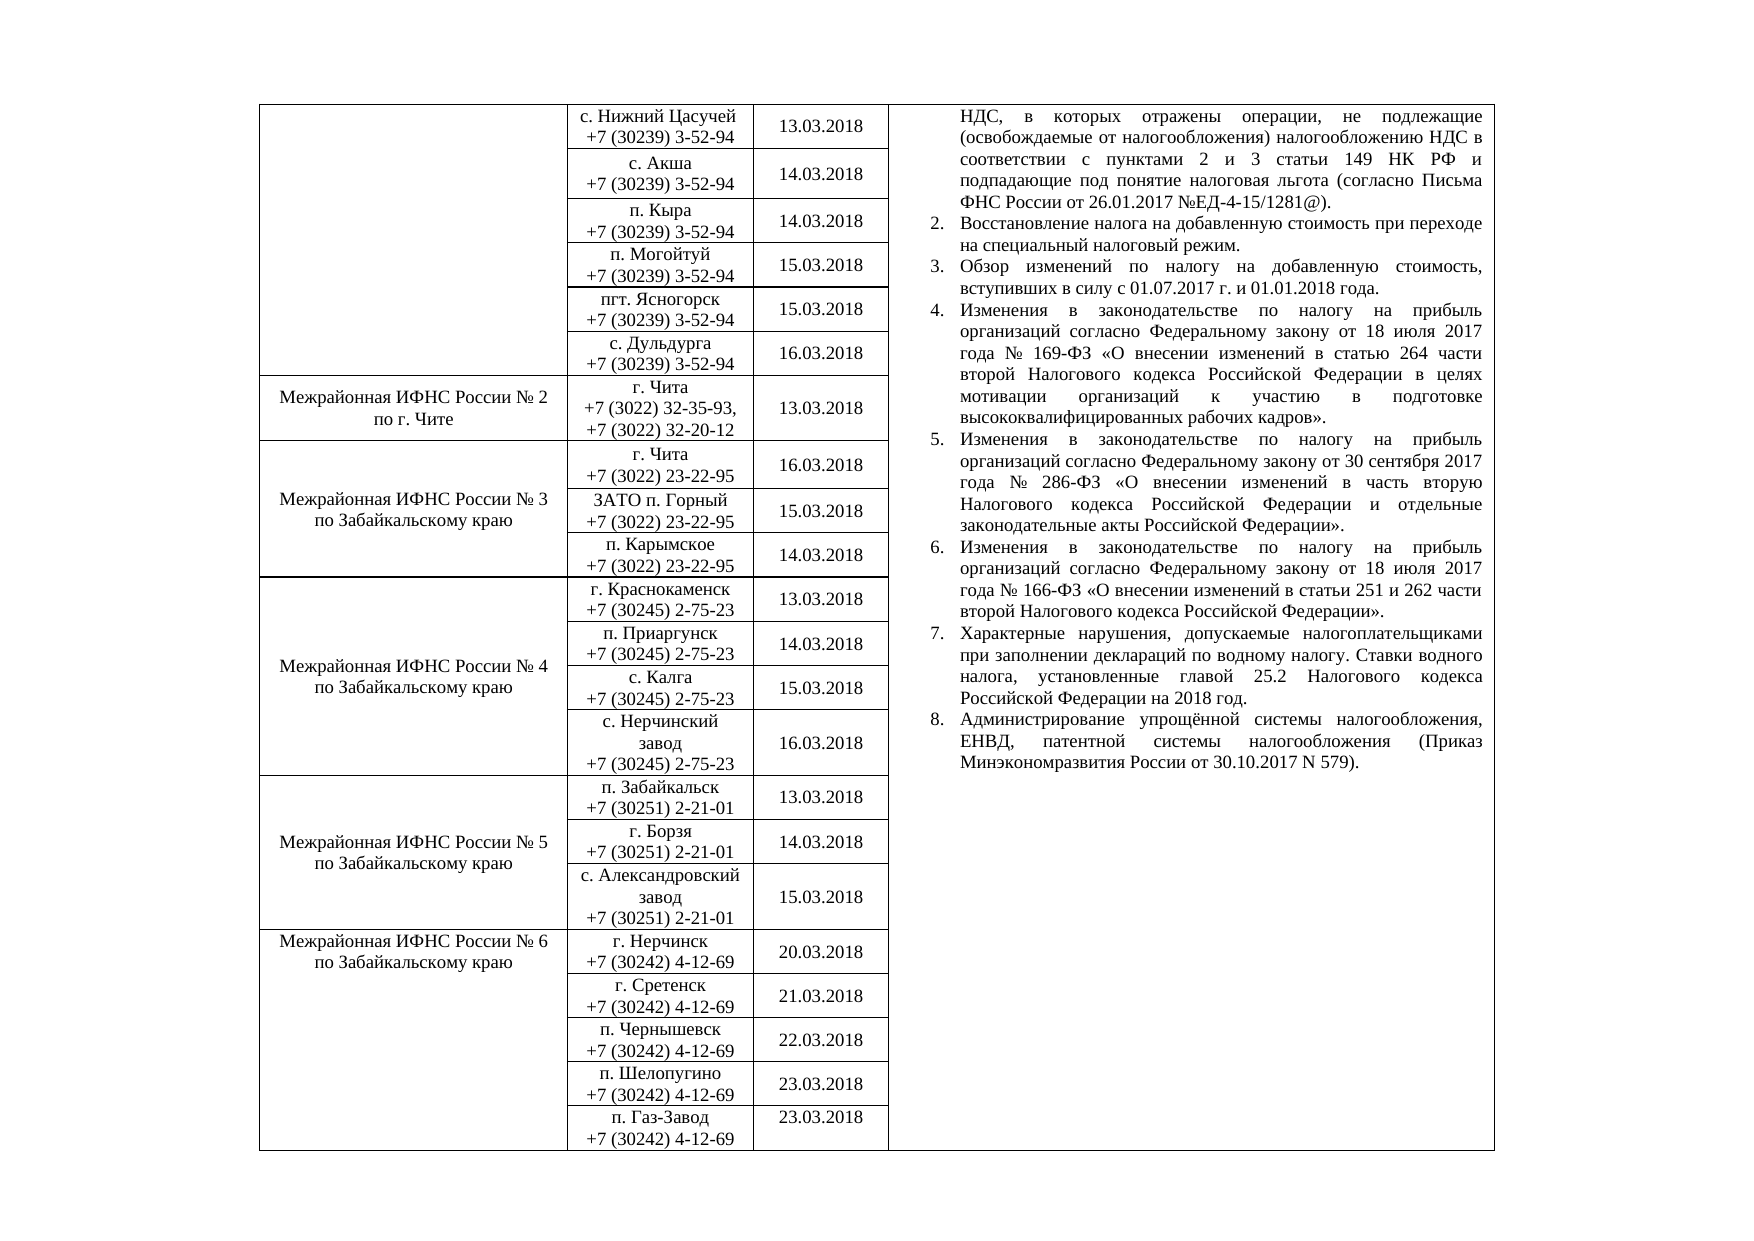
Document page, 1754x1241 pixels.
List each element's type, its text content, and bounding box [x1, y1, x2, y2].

table_cell 22.03.2018 [754, 1018, 888, 1061]
table_cell Межрайонная ИФНС России № 6 по Забайкальскому краю [260, 930, 567, 1149]
table_cell п. Карымское +7 (3022) 23-22-95 [568, 533, 753, 576]
table_cell 16.03.2018 [754, 710, 888, 775]
table_cell п. Шелопугино +7 (30242) 4-12-69 [568, 1062, 753, 1105]
table_cell п. Приаргунск +7 (30245) 2-75-23 [568, 622, 753, 665]
table_cell 23.03.2018 [754, 1062, 888, 1105]
table_cell 15.03.2018 [754, 666, 888, 709]
table_cell Межрайонная ИФНС России № 2 по г. Чите [260, 376, 567, 440]
table_cell г. Сретенск +7 (30242) 4-12-69 [568, 974, 753, 1017]
table_cell 14.03.2018 [754, 533, 888, 576]
table_cell пгт. Ясногорск +7 (30239) 3-52-94 [568, 288, 753, 331]
table_cell 23.03.2018 [754, 1106, 888, 1149]
table_cell 16.03.2018 [754, 441, 888, 488]
table_cell 16.03.2018 [754, 332, 888, 375]
table_cell г. Нерчинск +7 (30242) 4-12-69 [568, 930, 753, 973]
table_cell 20.03.2018 [754, 930, 888, 973]
table_cell с. Дульдурга +7 (30239) 3-52-94 [568, 332, 753, 375]
table_cell 15.03.2018 [754, 243, 888, 286]
table_cell с. Нерчинский завод +7 (30245) 2-75-23 [568, 710, 753, 775]
table_cell Межрайонная ИФНС России № 5 по Забайкальскому краю [260, 776, 567, 929]
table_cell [260, 105, 567, 375]
table_cell 15.03.2018 [754, 489, 888, 532]
table_cell 14.03.2018 [754, 199, 888, 242]
table_cell с. Акша +7 (30239) 3-52-94 [568, 149, 753, 198]
table_cell 13.03.2018 [754, 376, 888, 440]
table_cell п. Забайкальск +7 (30251) 2-21-01 [568, 776, 753, 819]
table_cell 13.03.2018 [754, 578, 888, 621]
table_cell 15.03.2018 [754, 288, 888, 331]
table_cell с. Александровский завод +7 (30251) 2-21-01 [568, 864, 753, 929]
table_cell с. Нижний Цасучей +7 (30239) 3-52-94 [568, 105, 753, 148]
table_cell 14.03.2018 [754, 622, 888, 665]
table_cell г. Борзя +7 (30251) 2-21-01 [568, 820, 753, 863]
table_cell 13.03.2018 [754, 105, 888, 148]
table_cell 13.03.2018 [754, 776, 888, 819]
table_cell п. Могойтуй +7 (30239) 3-52-94 [568, 243, 753, 286]
table_cell ЗАТО п. Горный +7 (3022) 23-22-95 [568, 489, 753, 532]
table_cell Межрайонная ИФНС России № 4 по Забайкальскому краю [260, 578, 567, 775]
table_cell г. Чита +7 (3022) 23-22-95 [568, 441, 753, 488]
table_cell г. Краснокаменск +7 (30245) 2-75-23 [568, 578, 753, 621]
table_cell п. Чернышевск +7 (30242) 4-12-69 [568, 1018, 753, 1061]
table_cell Межрайонная ИФНС России № 3 по Забайкальскому краю [260, 441, 567, 576]
table_cell 14.03.2018 [754, 149, 888, 198]
table_cell п. Кыра +7 (30239) 3-52-94 [568, 199, 753, 242]
table_cell 14.03.2018 [754, 820, 888, 863]
table_cell г. Чита +7 (3022) 32-35-93, +7 (3022) 32-20-12 [568, 376, 753, 440]
table_cell п. Газ-Завод +7 (30242) 4-12-69 [568, 1106, 753, 1149]
table_cell с. Калга +7 (30245) 2-75-23 [568, 666, 753, 709]
table_cell 21.03.2018 [754, 974, 888, 1017]
table_cell 15.03.2018 [754, 864, 888, 929]
